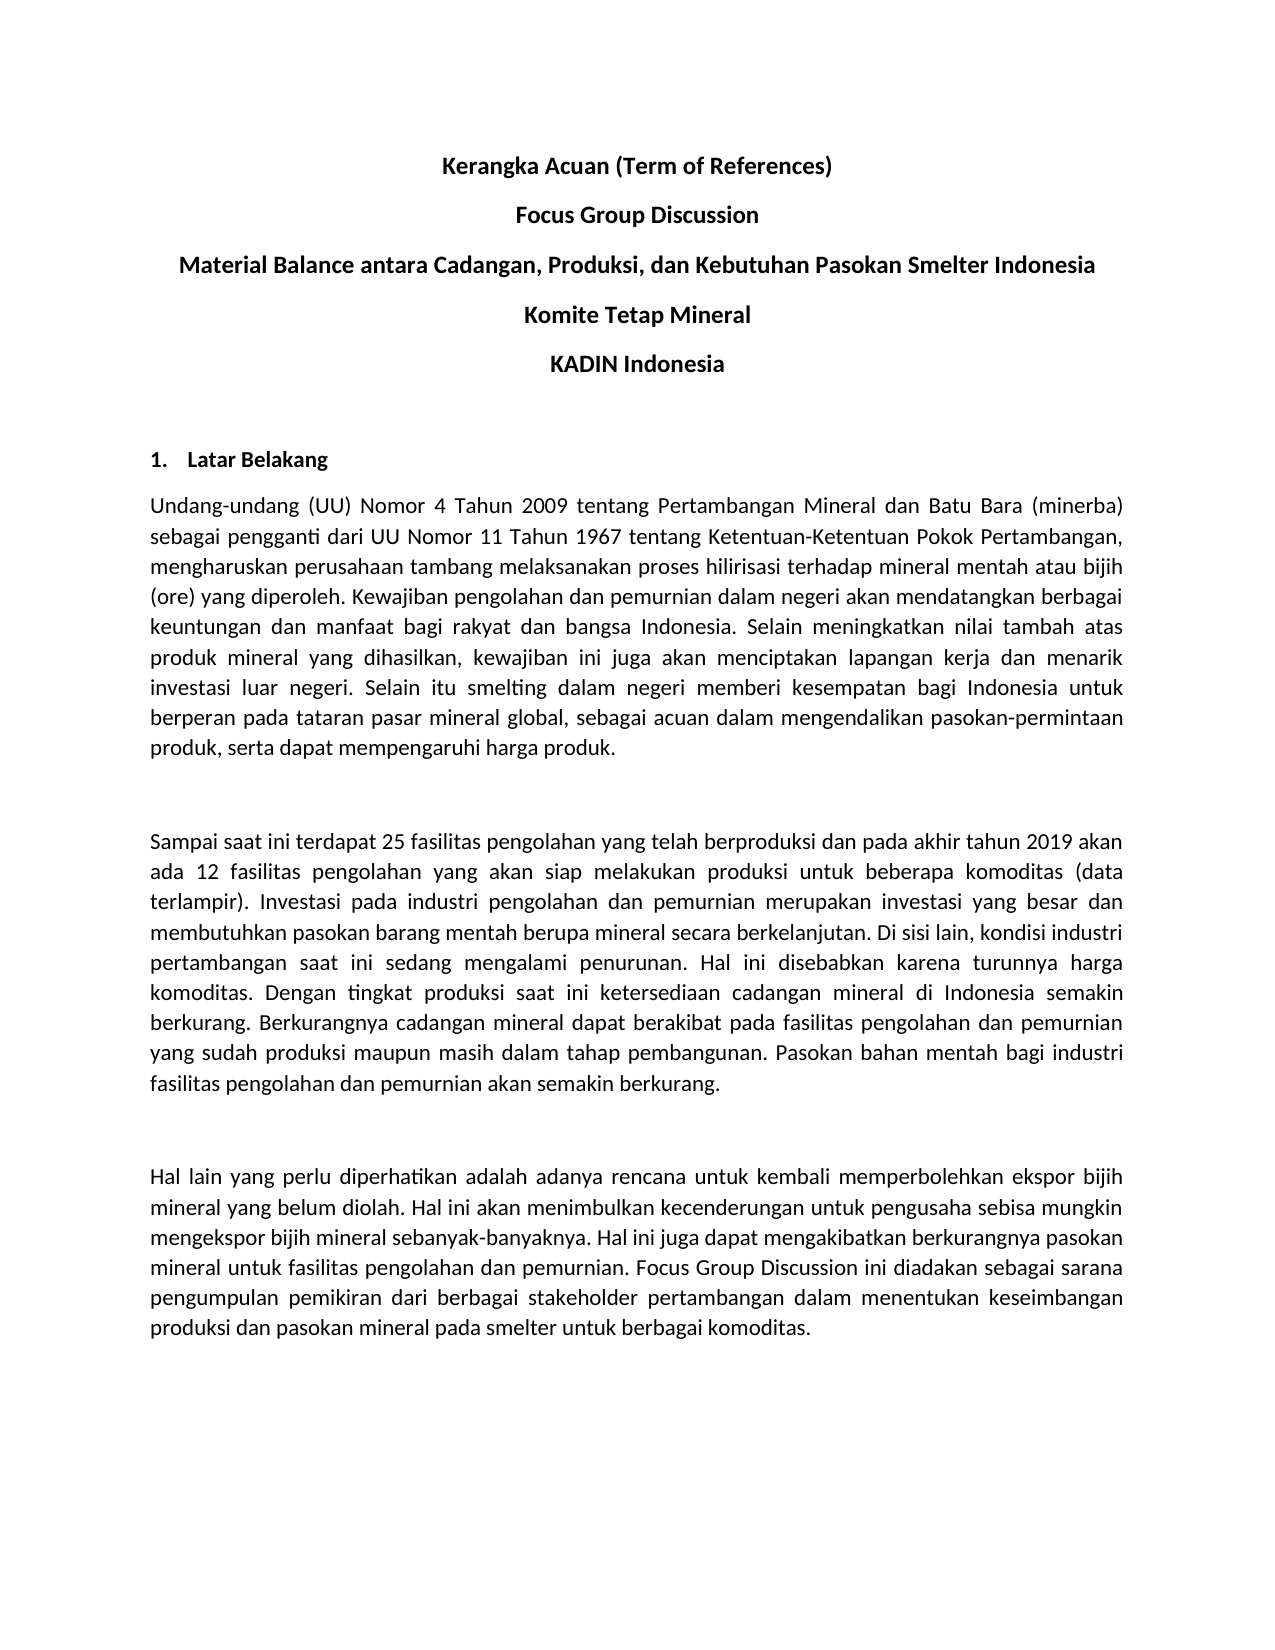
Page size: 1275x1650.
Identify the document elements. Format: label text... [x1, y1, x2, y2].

text Hal lain yang perlu diperhatikan adalah adanya rencana untuk kembali memperbolehkan ekspor bijih mineral yang belum diolah. Hal ini akan menimbulkan kecenderungan untuk pengusaha sebisa mungkin mengekspor bijih mineral sebanyak-banyaknya. Hal ini juga dapat mengakibatkan berkurangnya pasokan mineral untuk fasilitas pengolahan dan pemurnian. Focus Group Discussion ini diadakan sebagai sarana pengumpulan pemikiran dari berbagai stakeholder pertambangan dalam menentukan keseimbangan produksi dan pasokan mineral pada smelter untuk berbagai komoditas. [150, 1162, 1125, 1342]
text Sampai saat ini terdapat 25 fasilitas pengolahan yang telah berproduksi dan pada akhir tahun 2019 akan ada 12 fasilitas pengolahan yang akan siap melakukan produksi untuk beberapa komoditas (data terlampir). Investasi pada industri pengolahan dan pemurnian merupakan investasi yang besar dan membutuhkan pasokan barang mentah berupa mineral secara berkelanjutan. Di sisi lain, kondisi industri pertambangan saat ini sedang mengalami penurunan. Hal ini disebabkan karena turunnya harga komoditas. Dengan tingkat produksi saat ini ketersediaan cadangan mineral di Indonesia semakin berkurang. Berkurangnya cadangan mineral dapat berakibat pada fasilitas pengolahan dan pemurnian yang sudah produksi maupun masih dalam tahap pembangunan. Pasokan bahan mentah bagi industri fasilitas pengolahan dan pemurnian akan semakin berkurang. [150, 827, 1125, 1097]
text Focus Group Discussion [150, 199, 1125, 230]
text KADIN Indonesia [150, 348, 1125, 379]
list Latar Belakang [150, 445, 1125, 473]
text Komite Tetap Mineral [150, 299, 1125, 329]
text Kerangka Acuan (Term of References) [150, 150, 1125, 181]
text Undang-undang (UU) Nomor 4 Tahun 2009 tentang Pertambangan Mineral dan Batu Bara (minerba) sebagai pengganti dari UU Nomor 11 Tahun 1967 tentang Ketentuan-Ketentuan Pokok Pertambangan, mengharuskan perusahaan tambang melaksanakan proses hilirisasi terhadap mineral mentah atau bijih (ore) yang diperoleh. Kewajiban pengolahan dan pemurnian dalam negeri akan mendatangkan berbagai keuntungan dan manfaat bagi rakyat dan bangsa Indonesia. Selain meningkatkan nilai tambah atas produk mineral yang dihasilkan, kewajiban ini juga akan menciptakan lapangan kerja dan menarik investasi luar negeri. Selain itu smelting dalam negeri memberi kesempatan bagi Indonesia untuk berperan pada tataran pasar mineral global, sebagai acuan dalam mengendalikan pasokan-permintaan produk, serta dapat mempengaruhi harga produk. [150, 492, 1125, 761]
text Material Balance antara Cadangan, Produksi, dan Kebutuhan Pasokan Smelter Indonesia [150, 249, 1125, 280]
